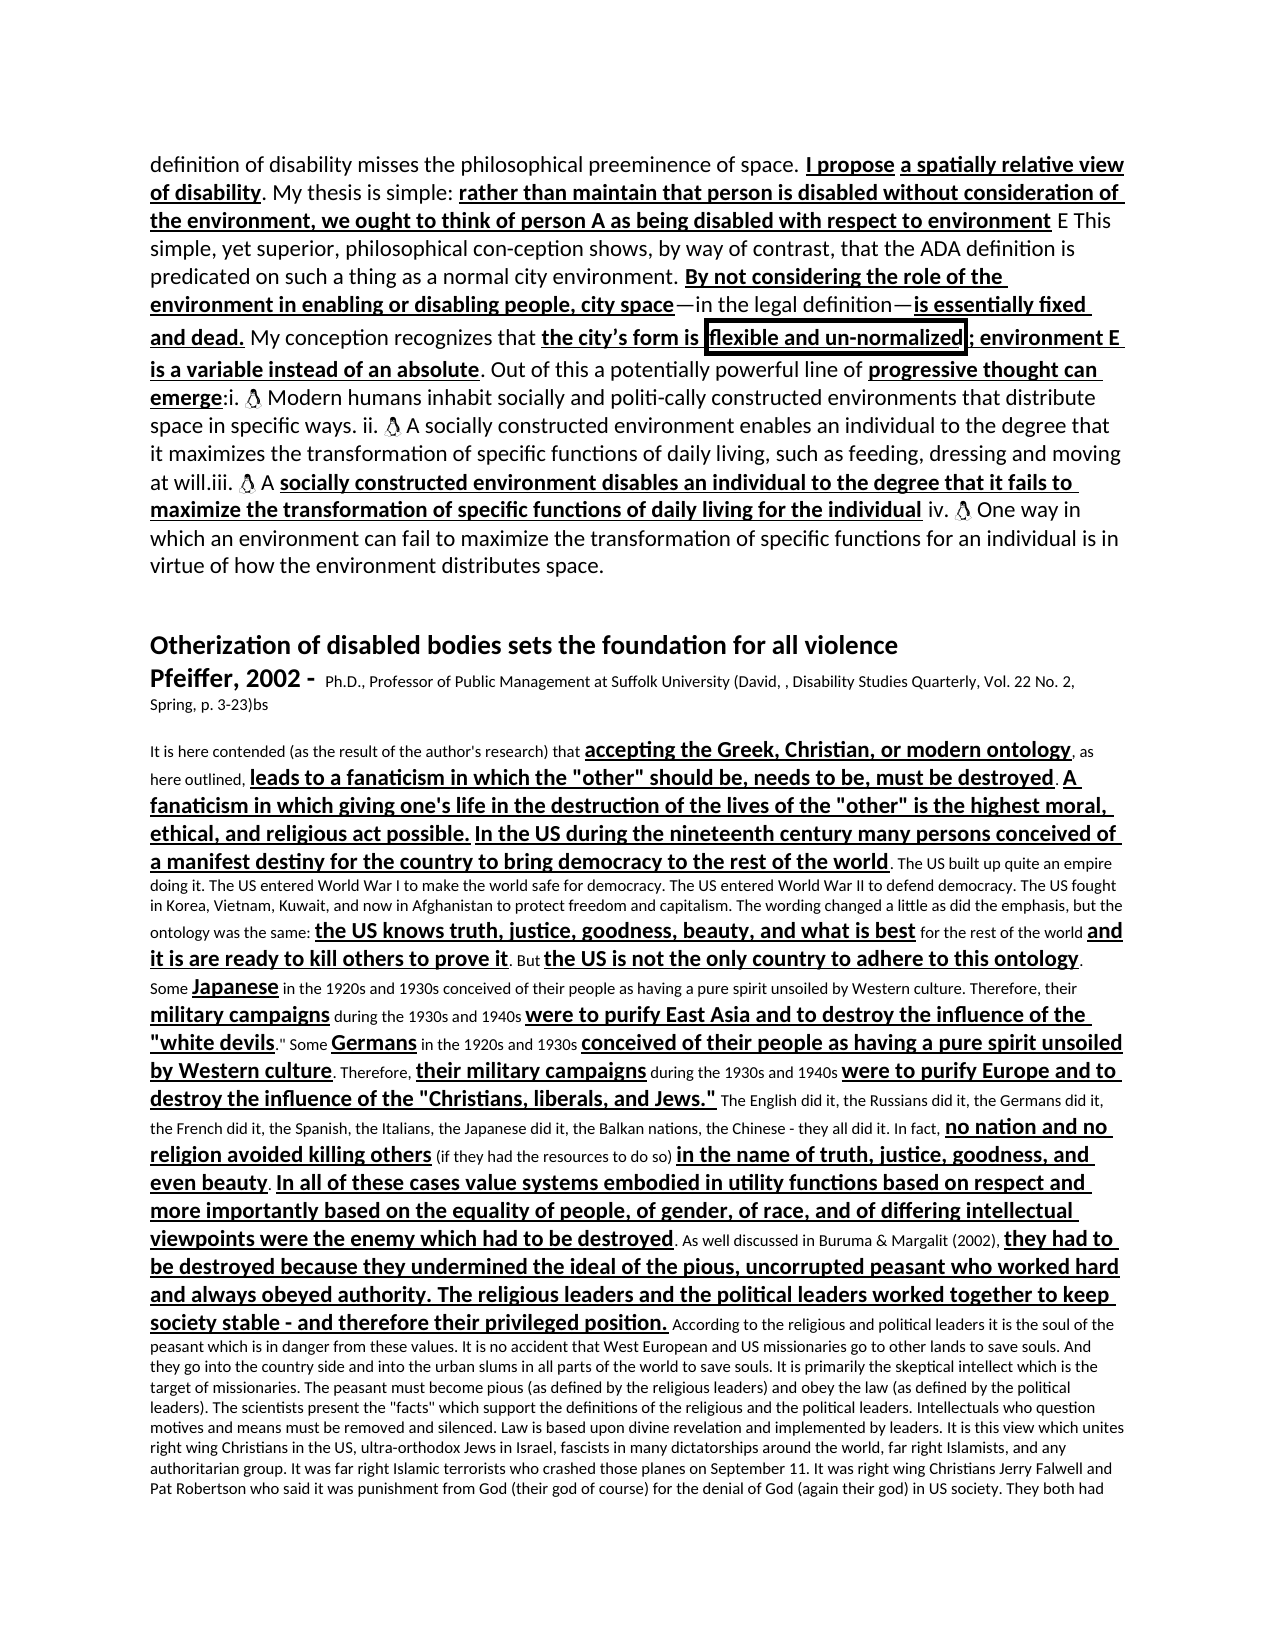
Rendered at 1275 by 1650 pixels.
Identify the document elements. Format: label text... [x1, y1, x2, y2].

text Pfeiffer, 2002 - Ph.D., Professor of Public Management at Suffolk University (David, , Disability Studies Quarterly, Vol. 22 No. 2, Spring, p. 3-23)bs [150, 662, 1125, 715]
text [150, 735, 1125, 1499]
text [150, 150, 1125, 580]
subtitle Otherization of disabled bodies sets the foundation for all violence [150, 628, 1125, 662]
